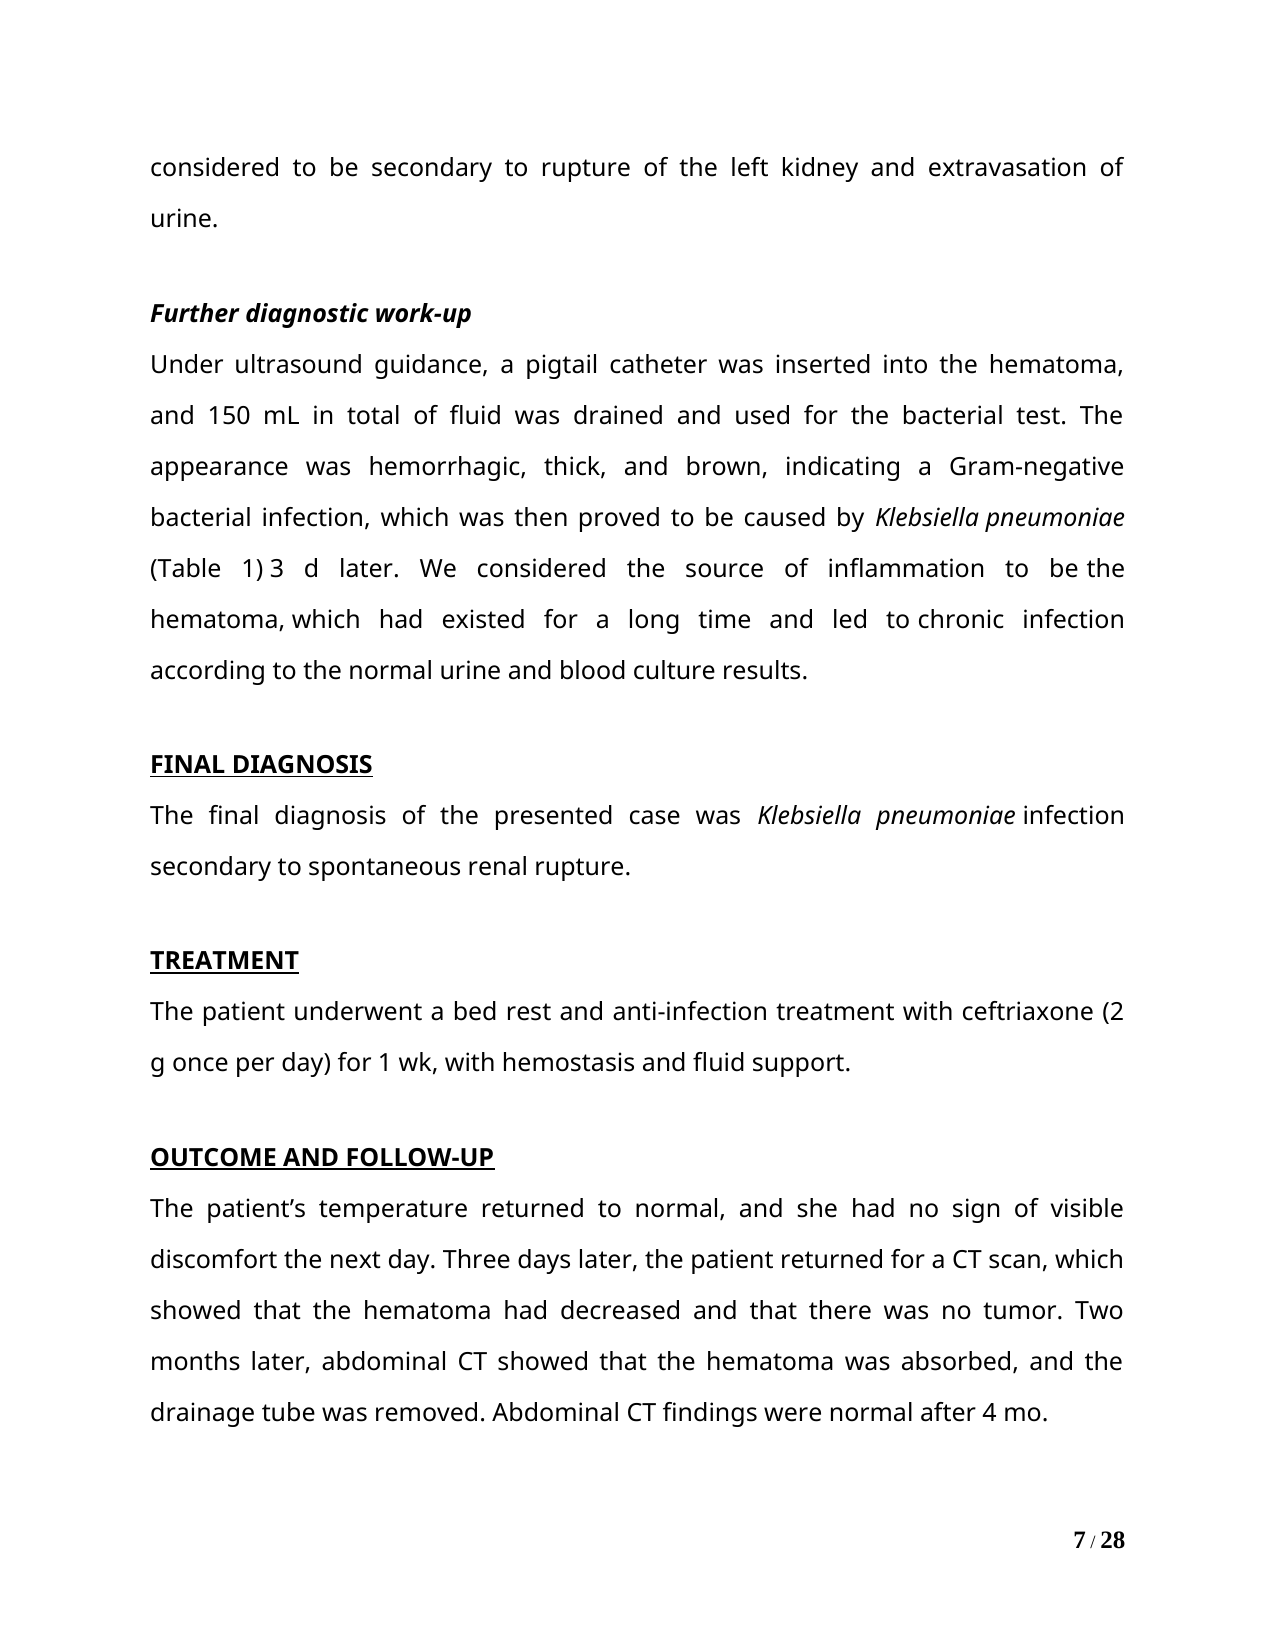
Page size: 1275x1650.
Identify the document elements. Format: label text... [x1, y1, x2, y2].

text Under ultrasound guidance, a pigtail catheter was inserted into the hematoma, and 150 mL in total of fluid was drained and used for the bacterial test. The appearance was hemorrhagic, thick, and brown, indicating a Gram-negative bacterial infection, which was then proved to be caused by Klebsiella pneumoniae (Table 1) 3 d later. We considered the source of inflammation to be the hematoma, which had existed for a long time and led to chronic infection according to the normal urine and blood culture results. [150, 346, 1125, 687]
text The patient underwent a bed rest and anti-infection treatment with ceftriaxone (2 g once per day) for 1 wk, with hemostasis and fluid support. [150, 994, 1125, 1079]
text FINAL DIAGNOSIS [150, 747, 1125, 781]
text The patient’s temperature returned to normal, and she had no sign of visible discomfort the next day. Three days later, the patient returned for a CT scan, which showed that the hematoma had decreased and that there was no tumor. Two months later, abdominal CT showed that the hematoma was absorbed, and the drainage tube was removed. Abdominal CT findings were normal after 4 mo. [150, 1190, 1125, 1428]
text Further diagnostic work-up [150, 295, 1125, 329]
text TREATMENT [150, 943, 1125, 977]
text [150, 150, 1125, 235]
text The final diagnosis of the presented case was Klebsiella pneumoniae infection secondary to spontaneous renal rupture. [150, 798, 1125, 883]
text OUTCOME AND FOLLOW-UP [150, 1139, 1125, 1173]
